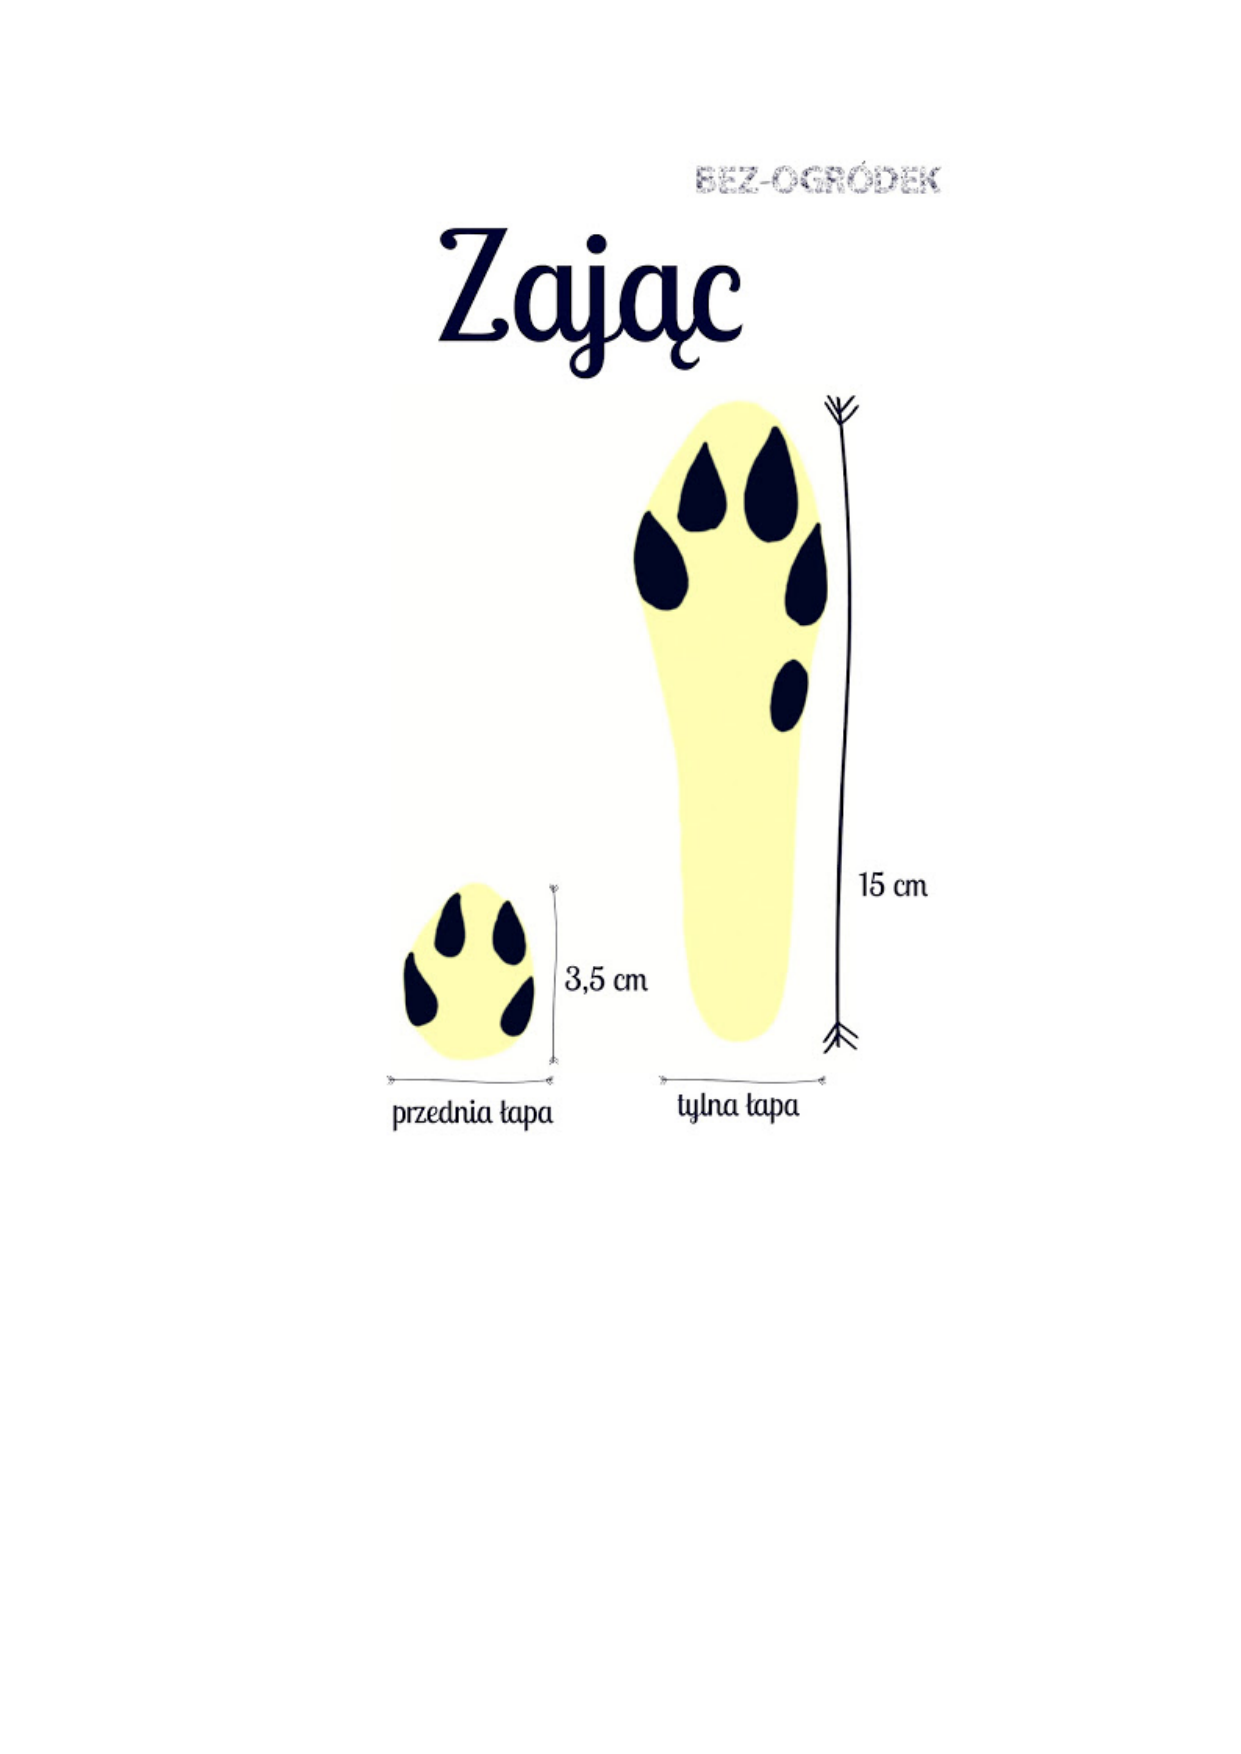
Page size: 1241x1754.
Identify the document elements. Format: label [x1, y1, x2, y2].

picture [287, 147, 953, 1148]
